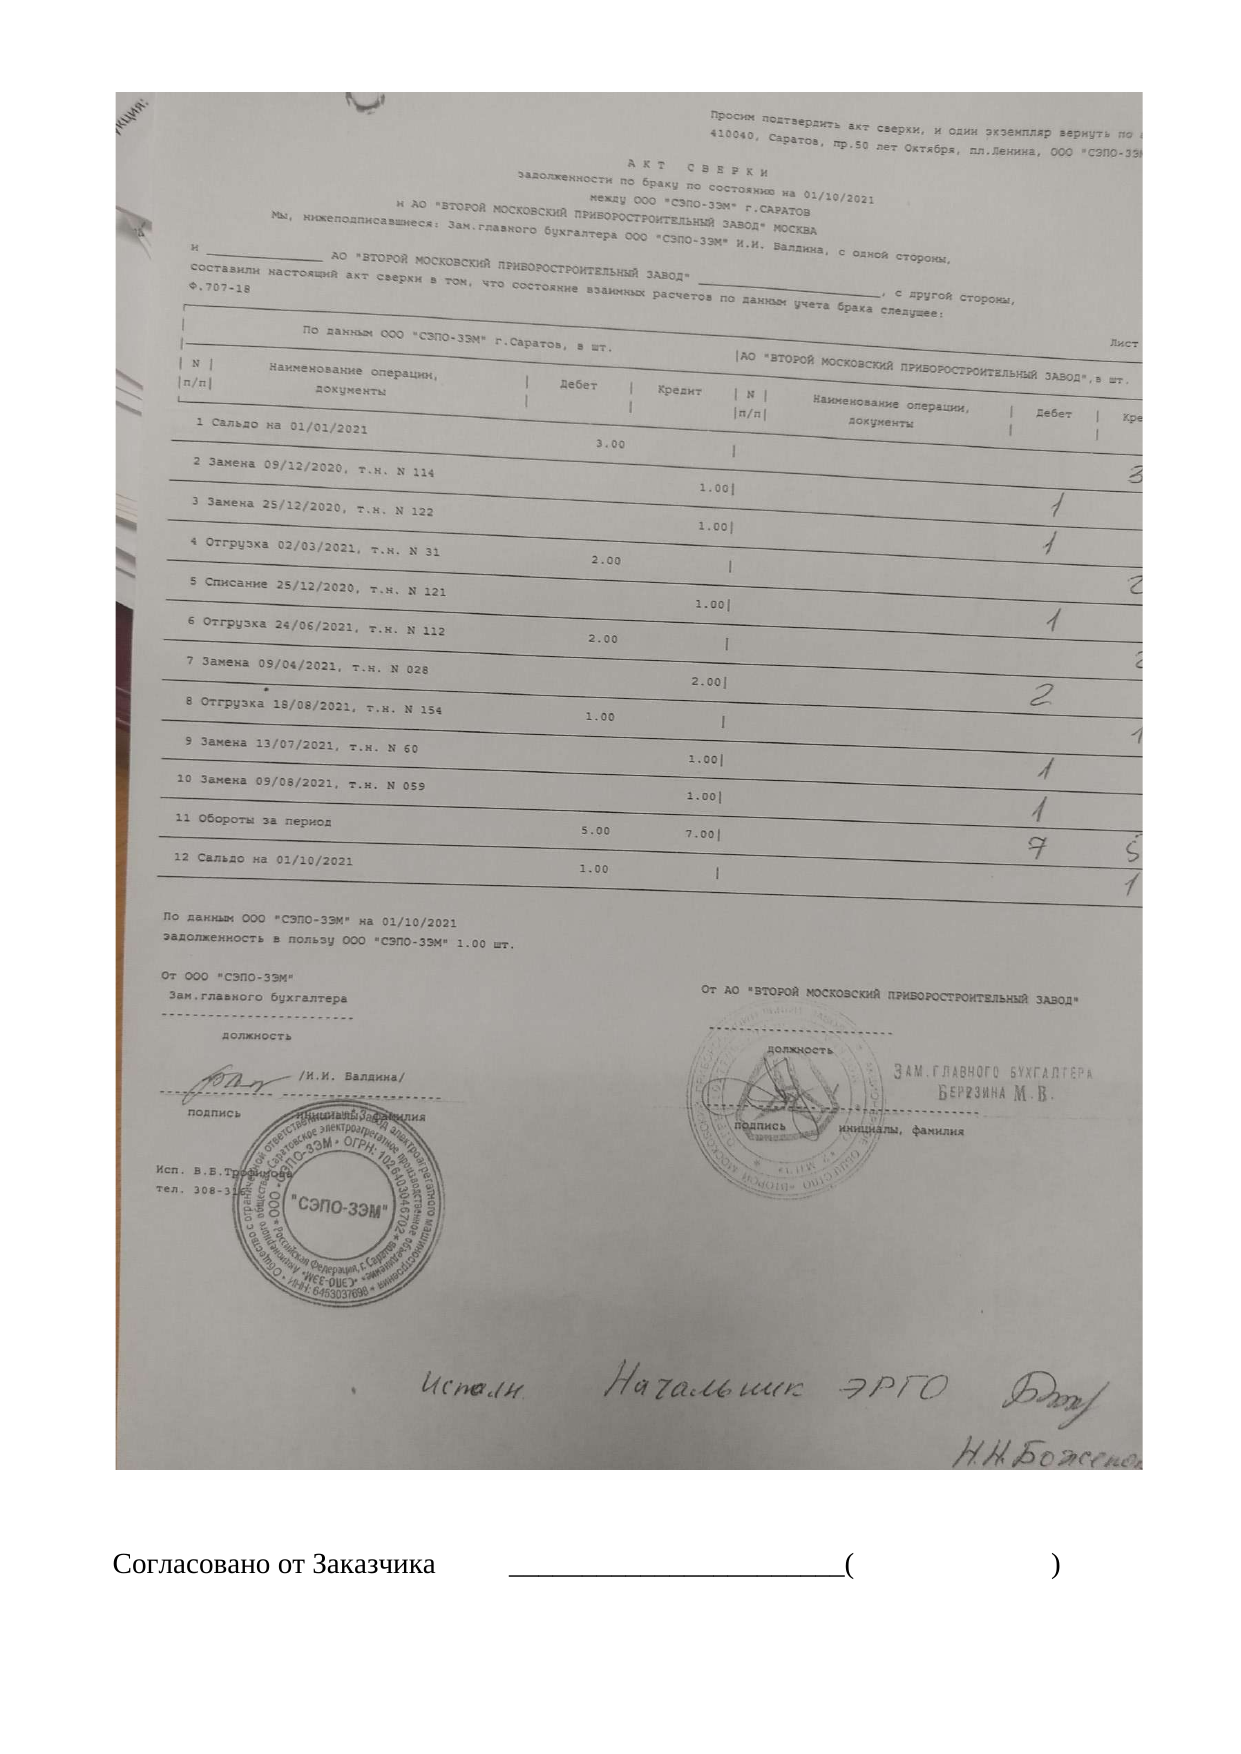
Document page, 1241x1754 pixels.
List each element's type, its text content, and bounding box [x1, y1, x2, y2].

picture [115, 92, 1143, 1470]
text Согласовано от Заказчика _______________________( ) [112, 1546, 1128, 1579]
